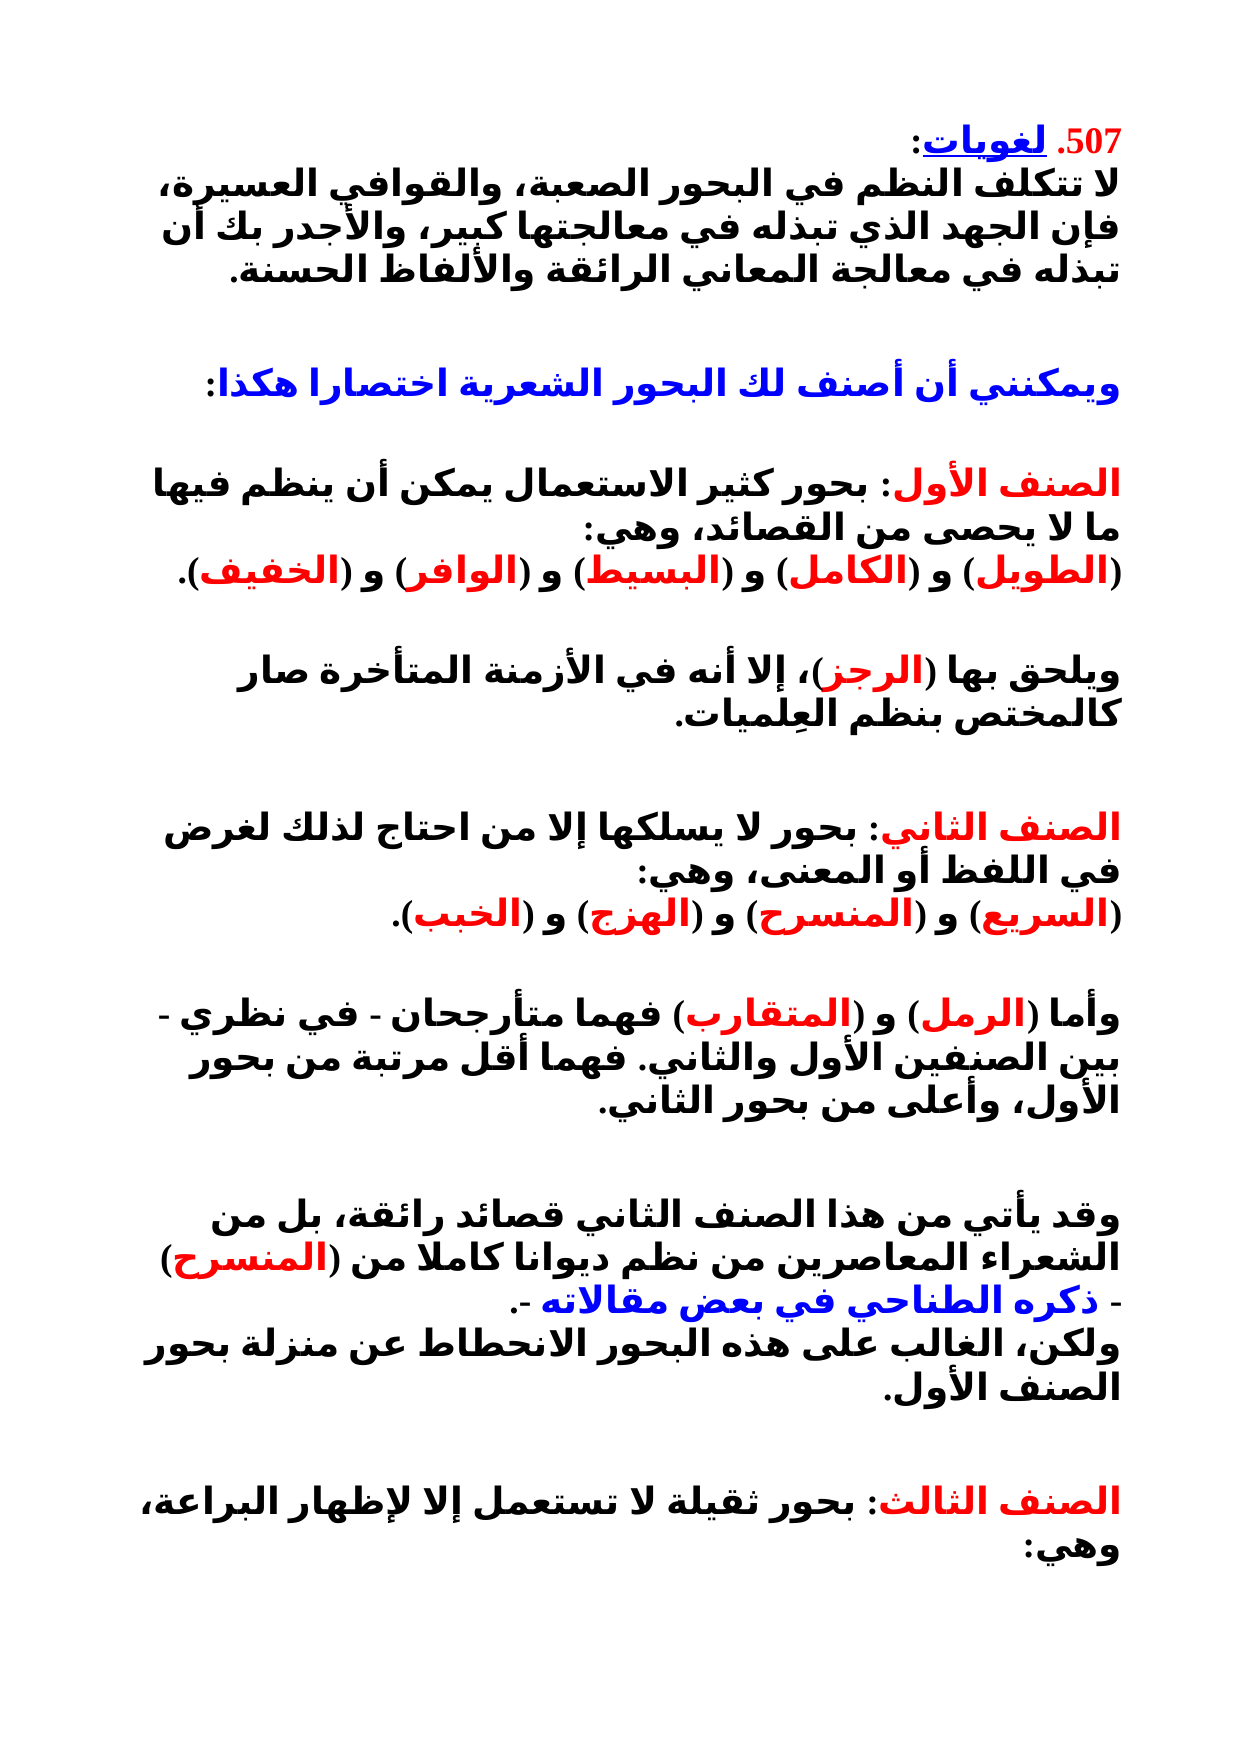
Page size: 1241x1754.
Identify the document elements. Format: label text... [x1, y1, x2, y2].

text ولكن، الغالب على هذه البحور الانحطاط عن منزلة بحور الصنف الأول. [118, 1322, 1122, 1408]
text (الطويل) و (الكامل) و (البسيط) و (الوافر) و (الخفيف). [118, 548, 1122, 620]
text الصنف الأول: بحور كثير الاستعمال يمكن أن ينظم فيها ما لا يحصى من القصائد، وهي: [118, 462, 1122, 548]
text لا تتكلف النظم في البحور الصعبة، والقوافي العسيرة، فإن الجهد الذي تبذله في معالجتها كبير، والأجدر بك أن تبذله في معالجة المعاني الرائقة والألفاظ الحسنة. [118, 161, 1122, 291]
text وقد يأتي من هذا الصنف الثاني قصائد رائقة، بل من الشعراء المعاصرين من نظم ديوانا كاملا من (المنسرح) - ذكره الطناحي في بعض مقالاته -. [118, 1192, 1122, 1322]
text الصنف الثالث: بحور ثقيلة لا تستعمل إلا لإظهار البراعة، وهي: [118, 1479, 1122, 1566]
text ويمكنني أن أصنف لك البحور الشعرية اختصارا هكذا: [118, 362, 1122, 434]
text وأما (الرمل) و (المتقارب) فهما متأرجحان - في نظري - بين الصنفين الأول والثاني. فهما أقل مرتبة من بحور الأول، وأعلى من بحور الثاني. [118, 992, 1122, 1121]
text (السريع) و (المنسرح) و (الهزج) و (الخبب). [118, 892, 1122, 964]
text ويلحق بها (الرجز)، إلا أنه في الأزمنة المتأخرة صار كالمختص بنظم العِلميات. [118, 648, 1122, 734]
text الصنف الثاني: بحور لا يسلكها إلا من احتاج لذلك لغرض في اللفظ أو المعنى، وهي: [118, 806, 1122, 892]
text 507. لغويات: [118, 118, 1122, 161]
